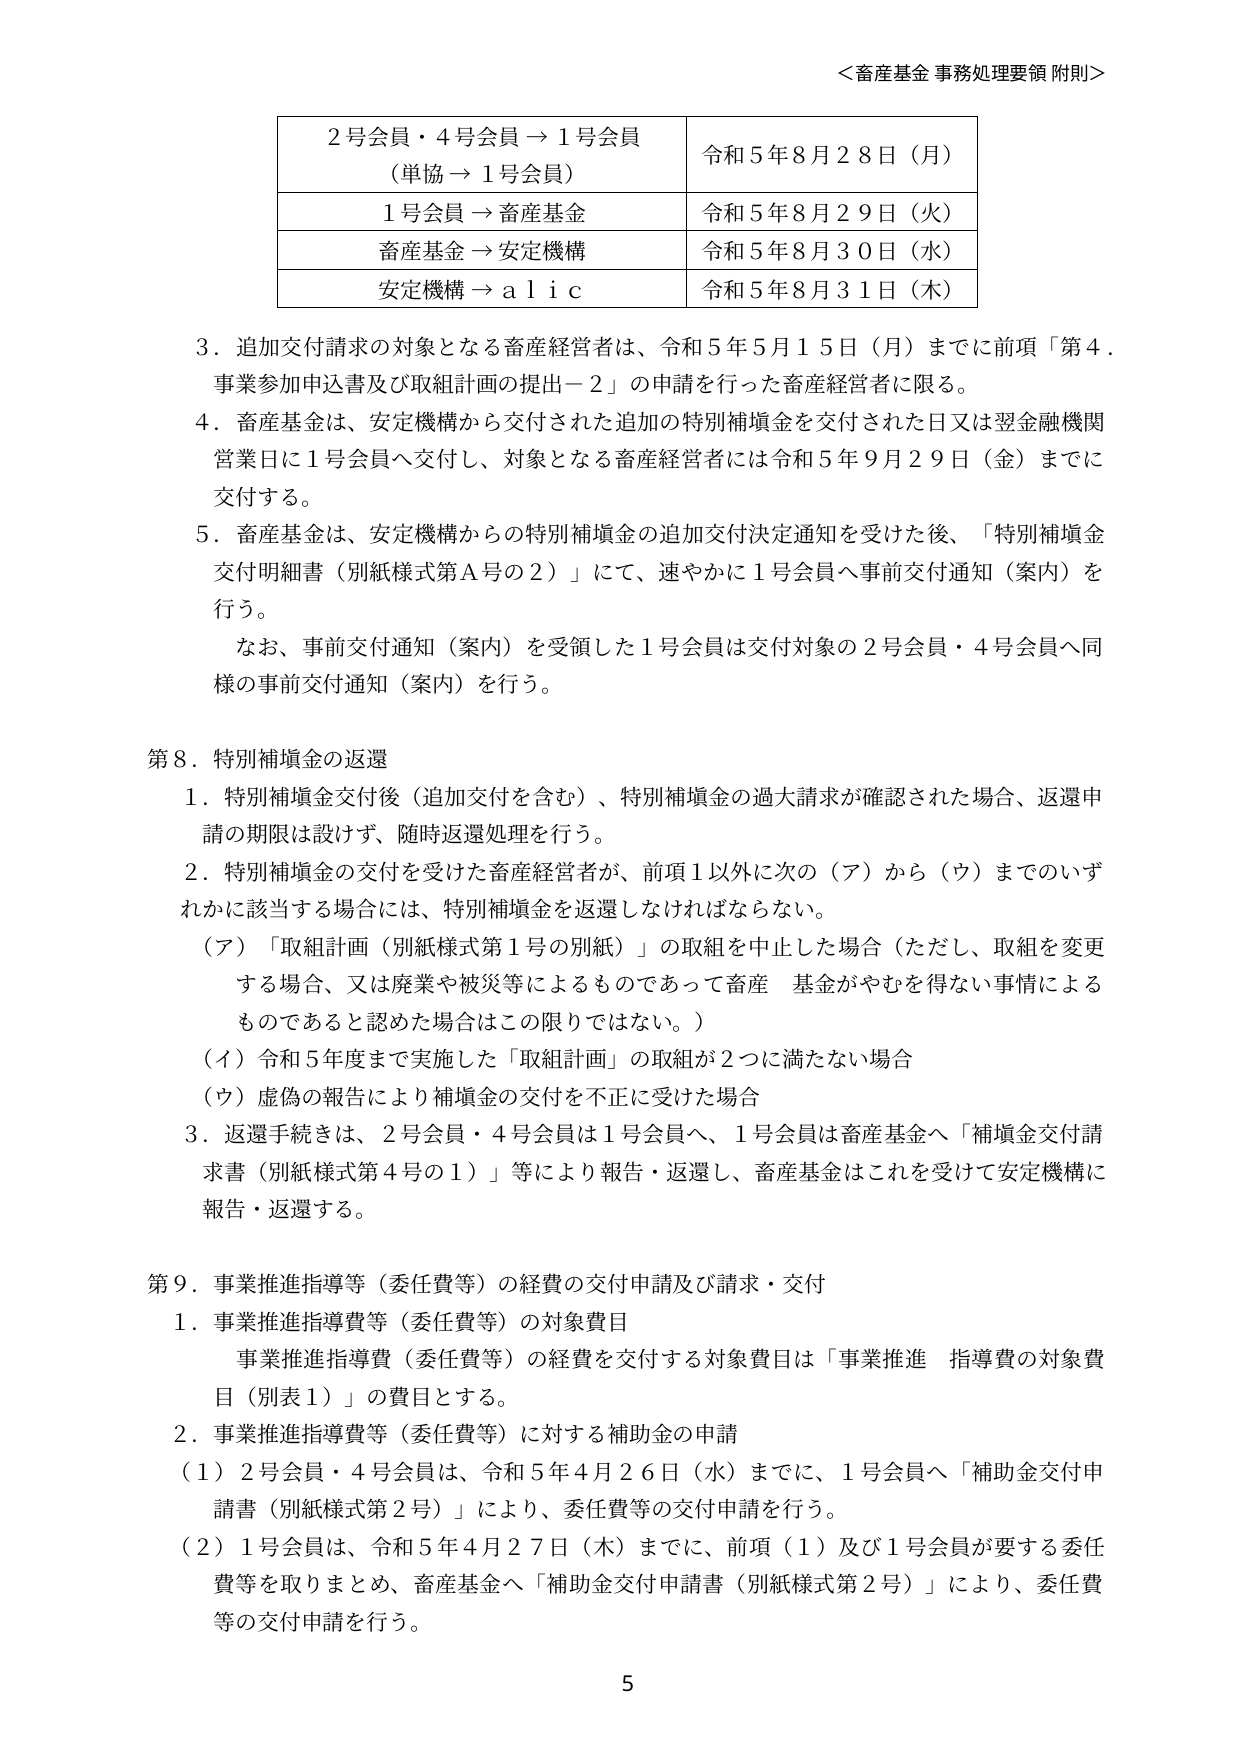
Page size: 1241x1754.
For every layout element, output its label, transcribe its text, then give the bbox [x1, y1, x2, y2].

text １．事業推進指導費等（委任費等）の対象費目 [148, 1302, 1107, 1339]
table_cell 令和５年８月３０日（水） [687, 231, 977, 269]
text （１）２号会員・４号会員は、令和５年４月２６日（水）までに、１号会員へ「補助金交付申請書（別紙様式第２号）」により、委任費等の交付申請を行う。 [169, 1452, 1107, 1527]
text （ウ）虚偽の報告により補塡金の交付を不正に受けた場合 [148, 1077, 1107, 1114]
text 事業推進指導費（委任費等）の経費を交付する対象費目は「事業推進 指導費の対象費目（別表１）」の費目とする。 [148, 1339, 1107, 1414]
table_cell 令和５年８月３１日（木） [687, 270, 977, 307]
table_cell 令和５年８月２８日（月） [687, 117, 977, 192]
text ５．畜産基金は、安定機構からの特別補塡金の追加交付決定通知を受けた後、「特別補塡金交付明細書（別紙様式第Ａ号の２）」にて、速やかに１号会員へ事前交付通知（案内）を行う。 [191, 514, 1107, 627]
table_cell ２号会員・４号会員 → １号会員 （単協 → １号会員） [278, 117, 686, 192]
table_cell 畜産基金 → 安定機構 [278, 231, 686, 269]
text （ア）「取組計画（別紙様式第１号の別紙）」の取組を中止した場合（ただし、取組を変更する場合、又は廃業や被災等によるものであって畜産 基金がやむを得ない事情によるものであると認めた場合はこの限りではない。） [191, 927, 1107, 1039]
table_cell 安定機構 → ａｌｉｃ [278, 270, 686, 307]
text １．特別補塡金交付後（追加交付を含む）、特別補塡金の過大請求が確認された場合、返還申請の期限は設けず、随時返還処理を行う。 [181, 777, 1107, 852]
text 第８．特別補塡金の返還 [148, 739, 1107, 777]
table_cell 令和５年８月２９日（火） [687, 193, 977, 230]
text なお、事前交付通知（案内）を受領した１号会員は交付対象の２号会員・４号会員へ同様の事前交付通知（案内）を行う。 [213, 627, 1107, 702]
text ２．事業推進指導費等（委任費等）に対する補助金の申請 [148, 1414, 1107, 1452]
text （イ）令和５年度まで実施した「取組計画」の取組が２つに満たない場合 [148, 1039, 1107, 1077]
text 第９．事業推進指導等（委任費等）の経費の交付申請及び請求・交付 [148, 1264, 1107, 1302]
text ３．返還手続きは、２号会員・４号会員は１号会員へ、１号会員は畜産基金へ「補塡金交付請求書（別紙様式第４号の１）」等により報告・返還し、畜産基金はこれを受けて安定機構に報告・返還する。 [181, 1114, 1107, 1227]
table_cell １号会員 → 畜産基金 [278, 193, 686, 230]
text ４．畜産基金は、安定機構から交付された追加の特別補塡金を交付された日又は翌金融機関営業日に１号会員へ交付し、対象となる畜産経営者には令和５年９月２９日（金）までに交付する。 [191, 402, 1107, 514]
text （２）１号会員は、令和５年４月２７日（木）までに、前項（１）及び１号会員が要する委任費等を取りまとめ、畜産基金へ「補助金交付申請書（別紙様式第２号）」により、委任費等の交付申請を行う。 [169, 1527, 1107, 1639]
text ３．追加交付請求の対象となる畜産経営者は、令和５年５月１５日（月）までに前項「第４．事業参加申込書及び取組計画の提出－２」の申請を行った畜産経営者に限る。 [191, 327, 1107, 402]
text ２．特別補塡金の交付を受けた畜産経営者が、前項１以外に次の（ア）から（ウ）までのいずれかに該当する場合には、特別補塡金を返還しなければならない。 [181, 852, 1107, 927]
